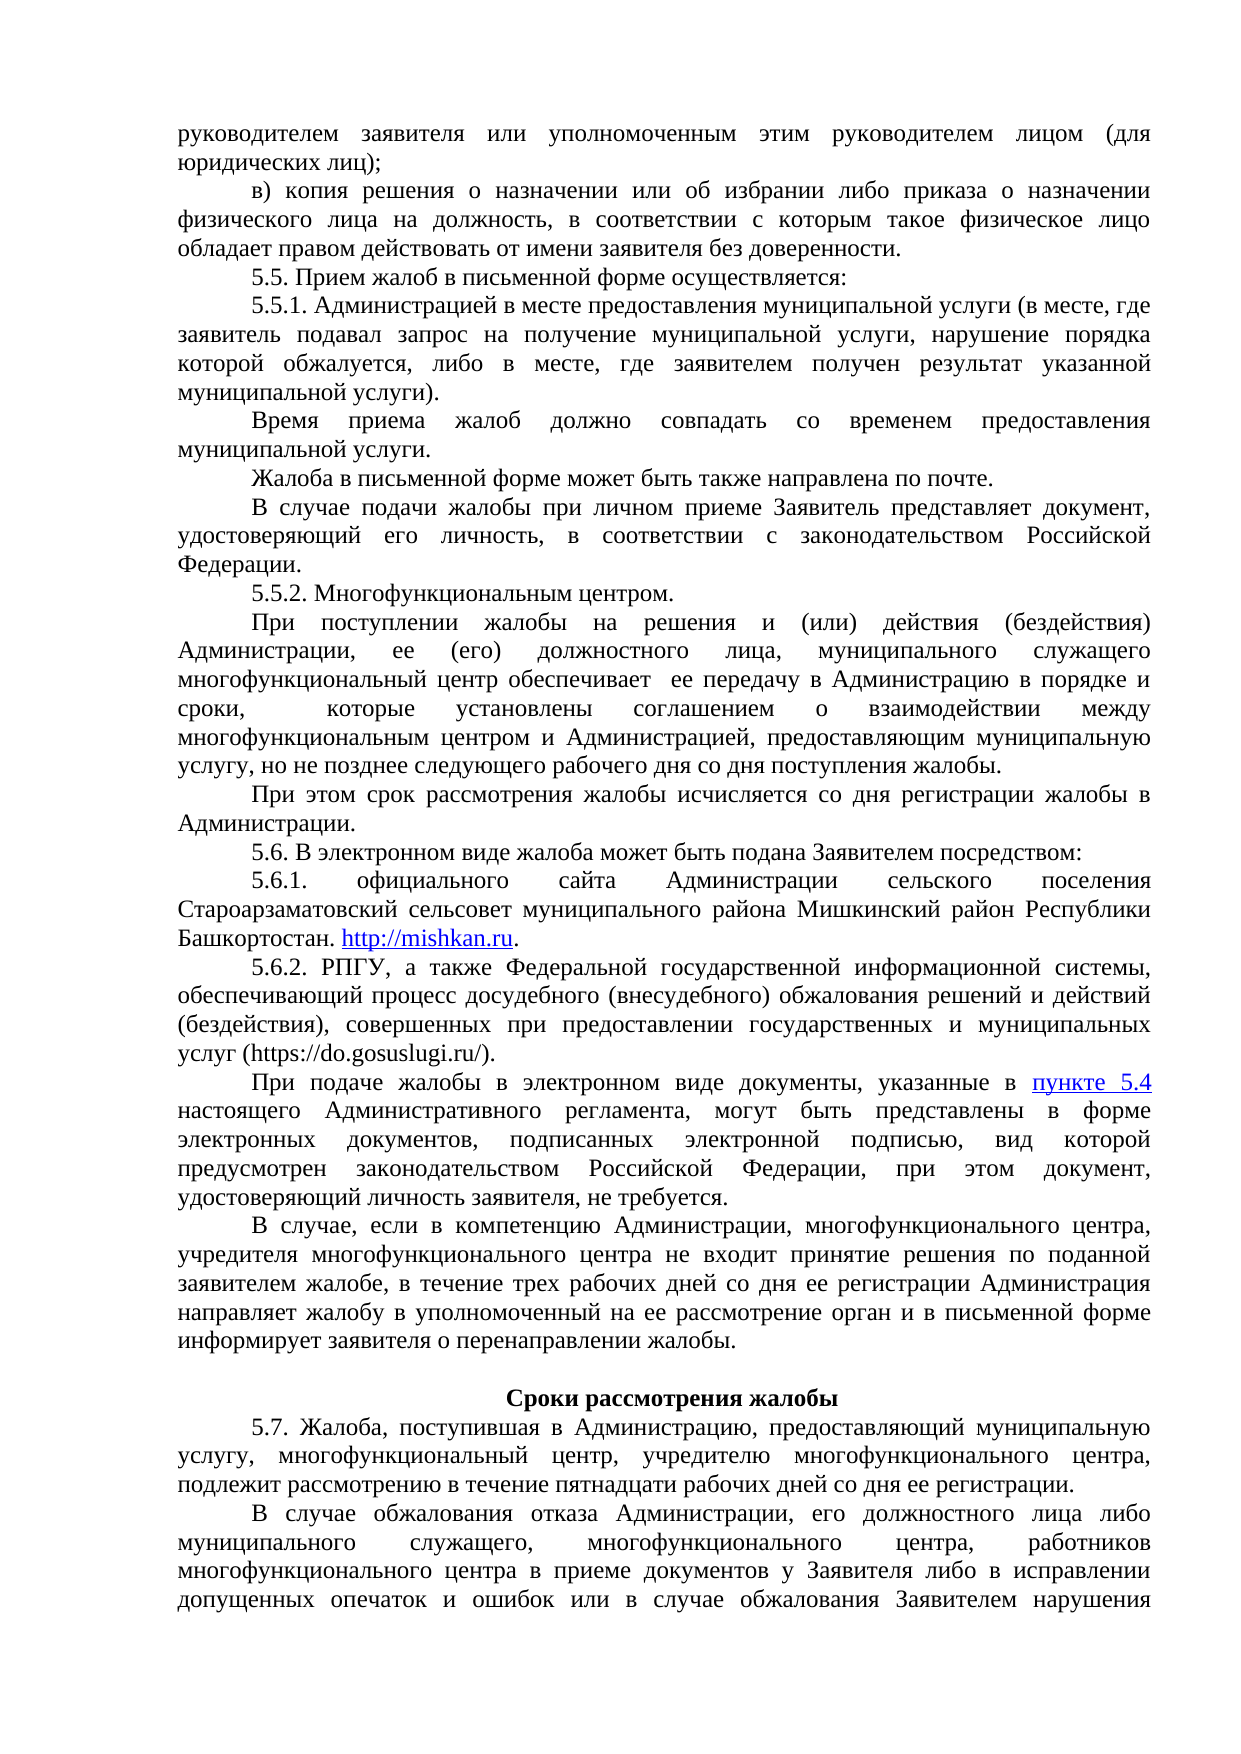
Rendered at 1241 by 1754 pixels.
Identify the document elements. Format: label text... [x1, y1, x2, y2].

text При этом срок рассмотрения жалобы исчисляется со дня регистрации жалобы в Администрации. [177, 779, 1152, 837]
text При подаче жалобы в электронном виде документы, указанные в пункте 5.4 настоящего Административного регламента, могут быть представлены в форме электронных документов, подписанных электронной подписью, вид которой предусмотрен законодательством Российской Федерации, при этом документ, удостоверяющий личность заявителя, не требуется. [177, 1067, 1152, 1211]
text В случае подачи жалобы при личном приеме Заявитель представляет документ, удостоверяющий его личность, в соответствии с законодательством Российской Федерации. [177, 492, 1152, 578]
text 5.6.1. официального сайта Администрации сельского поселения Староарзаматовский сельсовет муниципального района Мишкинский район Республики Башкортостан. http://mishkan.ru. [177, 866, 1152, 952]
text При поступлении жалобы на решения и (или) действия (бездействия) Администрации, ее (его) должностного лица, муниципального служащего многофункциональный центр обеспечивает ее передачу в Администрацию в порядке и сроки, которые установлены соглашением о взаимодействии между многофункциональным центром и Администрацией, предоставляющим муниципальную услугу, но не позднее следующего рабочего дня со дня поступления жалобы. [177, 607, 1152, 779]
text В случае, если в компетенцию Администрации, многофункционального центра, учредителя многофункционального центра не входит принятие решения по поданной заявителем жалобе, в течение трех рабочих дней со дня ее регистрации Администрация направляет жалобу в уполномоченный на ее рассмотрение орган и в письменной форме информирует заявителя о перенаправлении жалобы. [177, 1211, 1152, 1354]
text 5.7. Жалоба, поступившая в Администрацию, предоставляющий муниципальную услугу, многофункциональный центр, учредителю многофункционального центра, подлежит рассмотрению в течение пятнадцати рабочих дней со дня ее регистрации. [177, 1412, 1152, 1498]
text Жалоба в письменной форме может быть также направлена по почте. [177, 463, 1152, 492]
text 5.5.1. Администрацией в месте предоставления муниципальной услуги (в месте, где заявитель подавал запрос на получение муниципальной услуги, нарушение порядка которой обжалуется, либо в месте, где заявителем получен результат указанной муниципальной услуги). [177, 291, 1152, 406]
text Сроки рассмотрения жалобы [177, 1383, 1152, 1412]
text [177, 1498, 1152, 1613]
text 5.6. В электронном виде жалоба может быть подана Заявителем посредством: [177, 837, 1152, 866]
text в) копия решения о назначении или об избрании либо приказа о назначении физического лица на должность, в соответствии с которым такое физическое лицо обладает правом действовать от имени заявителя без доверенности. [177, 176, 1152, 262]
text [177, 118, 1152, 176]
text 5.5. Прием жалоб в письменной форме осуществляется: [177, 262, 1152, 291]
text 5.5.2. Многофункциональным центром. [177, 578, 1152, 607]
text 5.6.2. РПГУ, а также Федеральной государственной информационной системы, обеспечивающий процесс досудебного (внесудебного) обжалования решений и действий (бездействия), совершенных при предоставлении государственных и муниципальных услуг (https://do.gosuslugi.ru/). [177, 952, 1152, 1067]
text Время приема жалоб должно совпадать со временем предоставления муниципальной услуги. [177, 406, 1152, 463]
